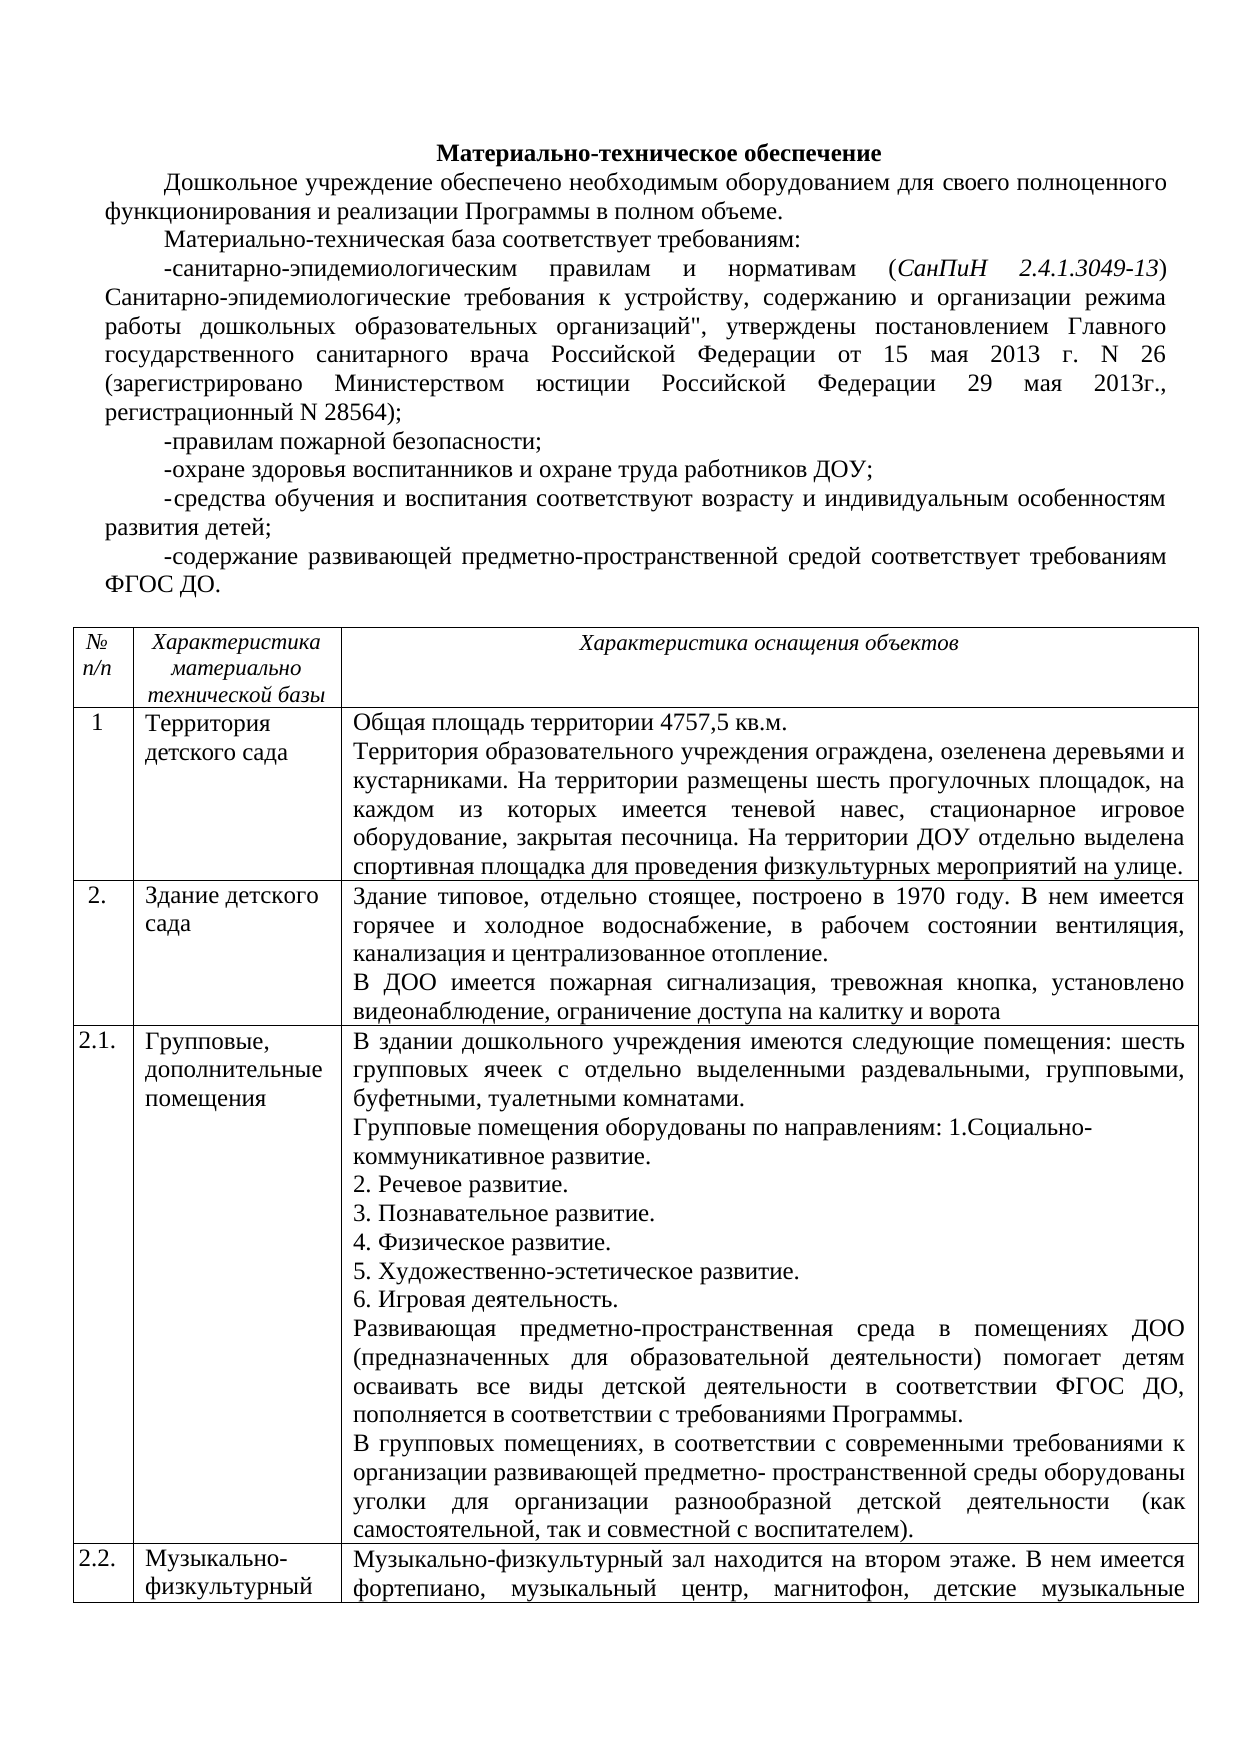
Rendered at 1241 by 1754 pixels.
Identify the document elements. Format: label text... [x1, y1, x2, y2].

table_cell Территория детского сада [134, 708, 341, 880]
text Материально-техническое обеспечение [104, 138, 1166, 167]
table_cell 2. [74, 881, 133, 1025]
list средства обучения и воспитания соответствуют возрасту и индивидуальным особенностям развития детей; [104, 483, 1167, 541]
table_header Характеристика материально технической базы [134, 628, 341, 707]
table_cell Здание типовое, отдельно стоящее, построено в 1970 году. В нем имеется горячее и холодное водоснабжение, в рабочем состоянии вентиляция, канализация и централизованное отопление. В ДОО имеется пожарная сигнализация, тревожная кнопка, установлено видеонаблюдение, ограничение доступа на калитку и ворота [342, 881, 1198, 1025]
table_cell Групповые, дополнительные помещения [134, 1026, 341, 1543]
table_header Характеристика оснащения объектов [342, 628, 1198, 707]
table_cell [342, 1544, 1198, 1602]
text Материально-техническая база соответствует требованиям: [104, 224, 1167, 253]
table_cell 2.2. [74, 1544, 133, 1602]
text Дошкольное учреждение обеспечено необходимым оборудованием для своего полноценного функционирования и реализации Программы в полном объеме. [104, 167, 1167, 224]
table_cell 1 [74, 708, 133, 880]
table_cell В здании дошкольного учреждения имеются следующие помещения: шесть групповых ячеек с отдельно выделенными раздевальными, групповыми, буфетными, туалетными комнатами. Групповые помещения оборудованы по направлениям: 1.Социально-коммуникативное развитие. Речевое развитие. Познавательное развитие. Физическое развитие. Художественно-эстетическое развитие. Игровая деятельность. Развивающая предметно-пространственная среда в помещениях ДОО (предназначенных для образовательной деятельности) помогает детям осваивать все виды детской деятельности в соответствии ФГОС ДО, пополняется в соответствии с требованиями Программы. В групповых помещениях, в соответствии с современными требованиями к организации развивающей предметно- пространственной среды оборудованы уголки для организации разнообразной детской деятельности (как самостоятельной, так и совместной с воспитателем). [342, 1026, 1198, 1543]
text -охране здоровья воспитанников и охране труда работников ДОУ; [104, 454, 1167, 483]
text -санитарно-эпидемиологическим правилам и нормативам (СанПиН 2.4.1.3049-13) Санитарно-эпидемиологические требования к устройству, содержанию и организации режима работы дошкольных образовательных организаций", утверждены постановлением Главного государственного санитарного врача Российской Федерации от 15 мая 2013 г. N 26 (зарегистрировано Министерством юстиции Российской Федерации 29 мая 2013г., регистрационный N 28564); [104, 253, 1167, 426]
table_cell 2.1. [74, 1026, 133, 1543]
table_cell Здание детского сада [134, 881, 341, 1025]
table_cell Общая площадь территории 4757,5 кв.м. Территория образовательного учреждения ограждена, озеленена деревьями и кустарниками. На территории размещены шесть прогулочных площадок, на каждом из которых имеется теневой навес, стационарное игровое оборудование, закрытая песочница. На территории ДОУ отдельно выделена спортивная площадка для проведения физкультурных мероприятий на улице. [342, 708, 1198, 880]
list -правилам пожарной безопасности; [164, 426, 1167, 454]
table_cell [134, 1544, 341, 1602]
text -содержание развивающей предметно-пространственной средой соответствует требованиям ФГОС ДО. [104, 541, 1167, 598]
table_header № п/п [74, 628, 133, 707]
